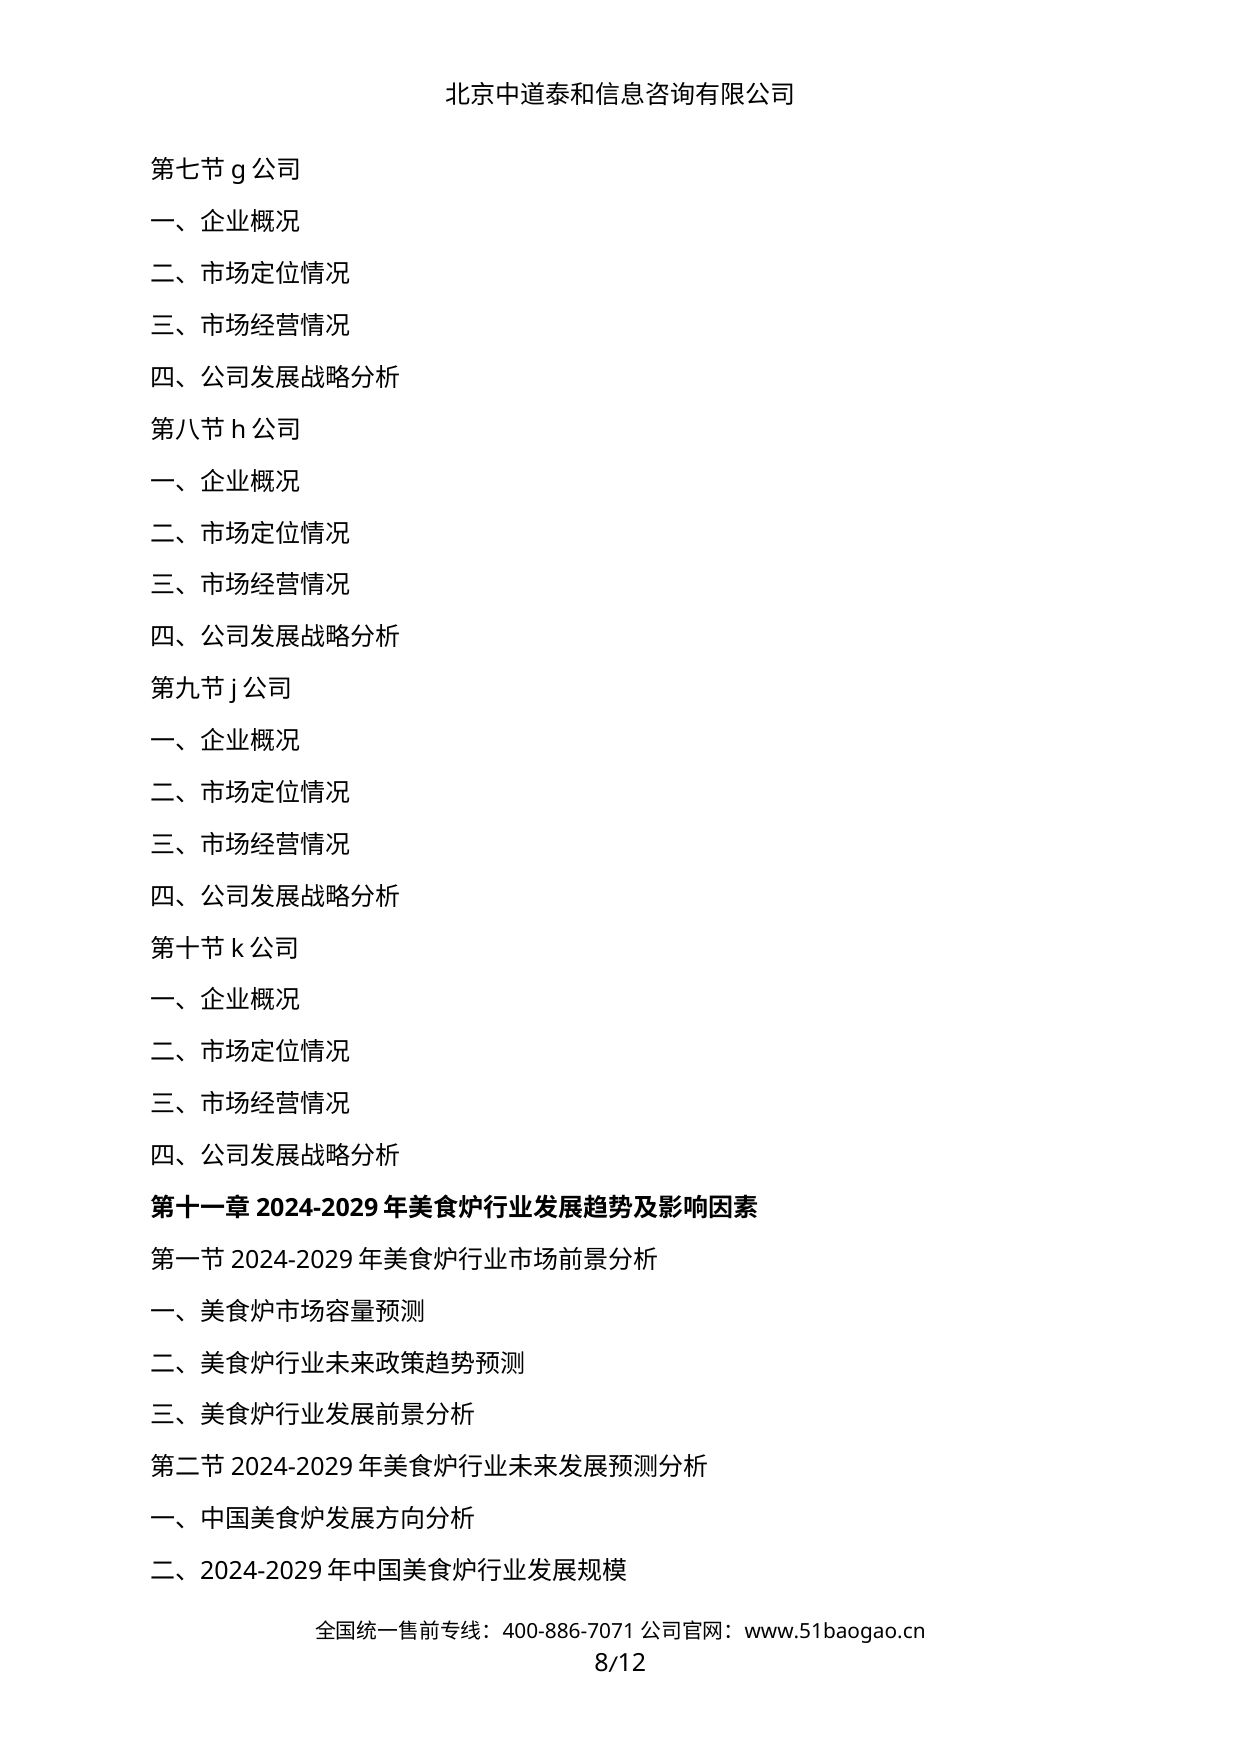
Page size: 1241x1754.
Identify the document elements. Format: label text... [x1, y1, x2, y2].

text 第九节 j公司 [150, 669, 1090, 705]
text 一、企业概况 [150, 980, 1090, 1016]
text 四、公司发展战略分析 [150, 617, 1090, 653]
text 二、市场定位情况 [150, 513, 1090, 549]
text 第十一章 2024-2029年美食炉行业发展趋势及影响因素 [150, 1187, 1090, 1224]
text 三、市场经营情况 [150, 306, 1090, 342]
text 一、中国美食炉发展方向分析 [150, 1499, 1090, 1535]
text 一、企业概况 [150, 461, 1090, 497]
text 四、公司发展战略分析 [150, 1136, 1090, 1172]
text 二、市场定位情况 [150, 254, 1090, 290]
text 第七节 g公司 [150, 150, 1090, 186]
text 二、2024-2029年中国美食炉行业发展规模 [150, 1551, 1090, 1587]
text 第二节 2024-2029年美食炉行业未来发展预测分析 [150, 1447, 1090, 1483]
text 一、美食炉市场容量预测 [150, 1291, 1090, 1327]
text 三、市场经营情况 [150, 824, 1090, 861]
text 第十节 k公司 [150, 928, 1090, 964]
text 二、美食炉行业未来政策趋势预测 [150, 1343, 1090, 1379]
text 第一节 2024-2029年美食炉行业市场前景分析 [150, 1239, 1090, 1276]
text 三、市场经营情况 [150, 565, 1090, 601]
text 一、企业概况 [150, 202, 1090, 238]
text 三、美食炉行业发展前景分析 [150, 1395, 1090, 1431]
text 二、市场定位情况 [150, 772, 1090, 809]
text 三、市场经营情况 [150, 1084, 1090, 1120]
text 一、企业概况 [150, 721, 1090, 757]
text 第八节 h公司 [150, 409, 1090, 446]
text 二、市场定位情况 [150, 1032, 1090, 1068]
text 四、公司发展战略分析 [150, 876, 1090, 912]
text 四、公司发展战略分析 [150, 357, 1090, 394]
